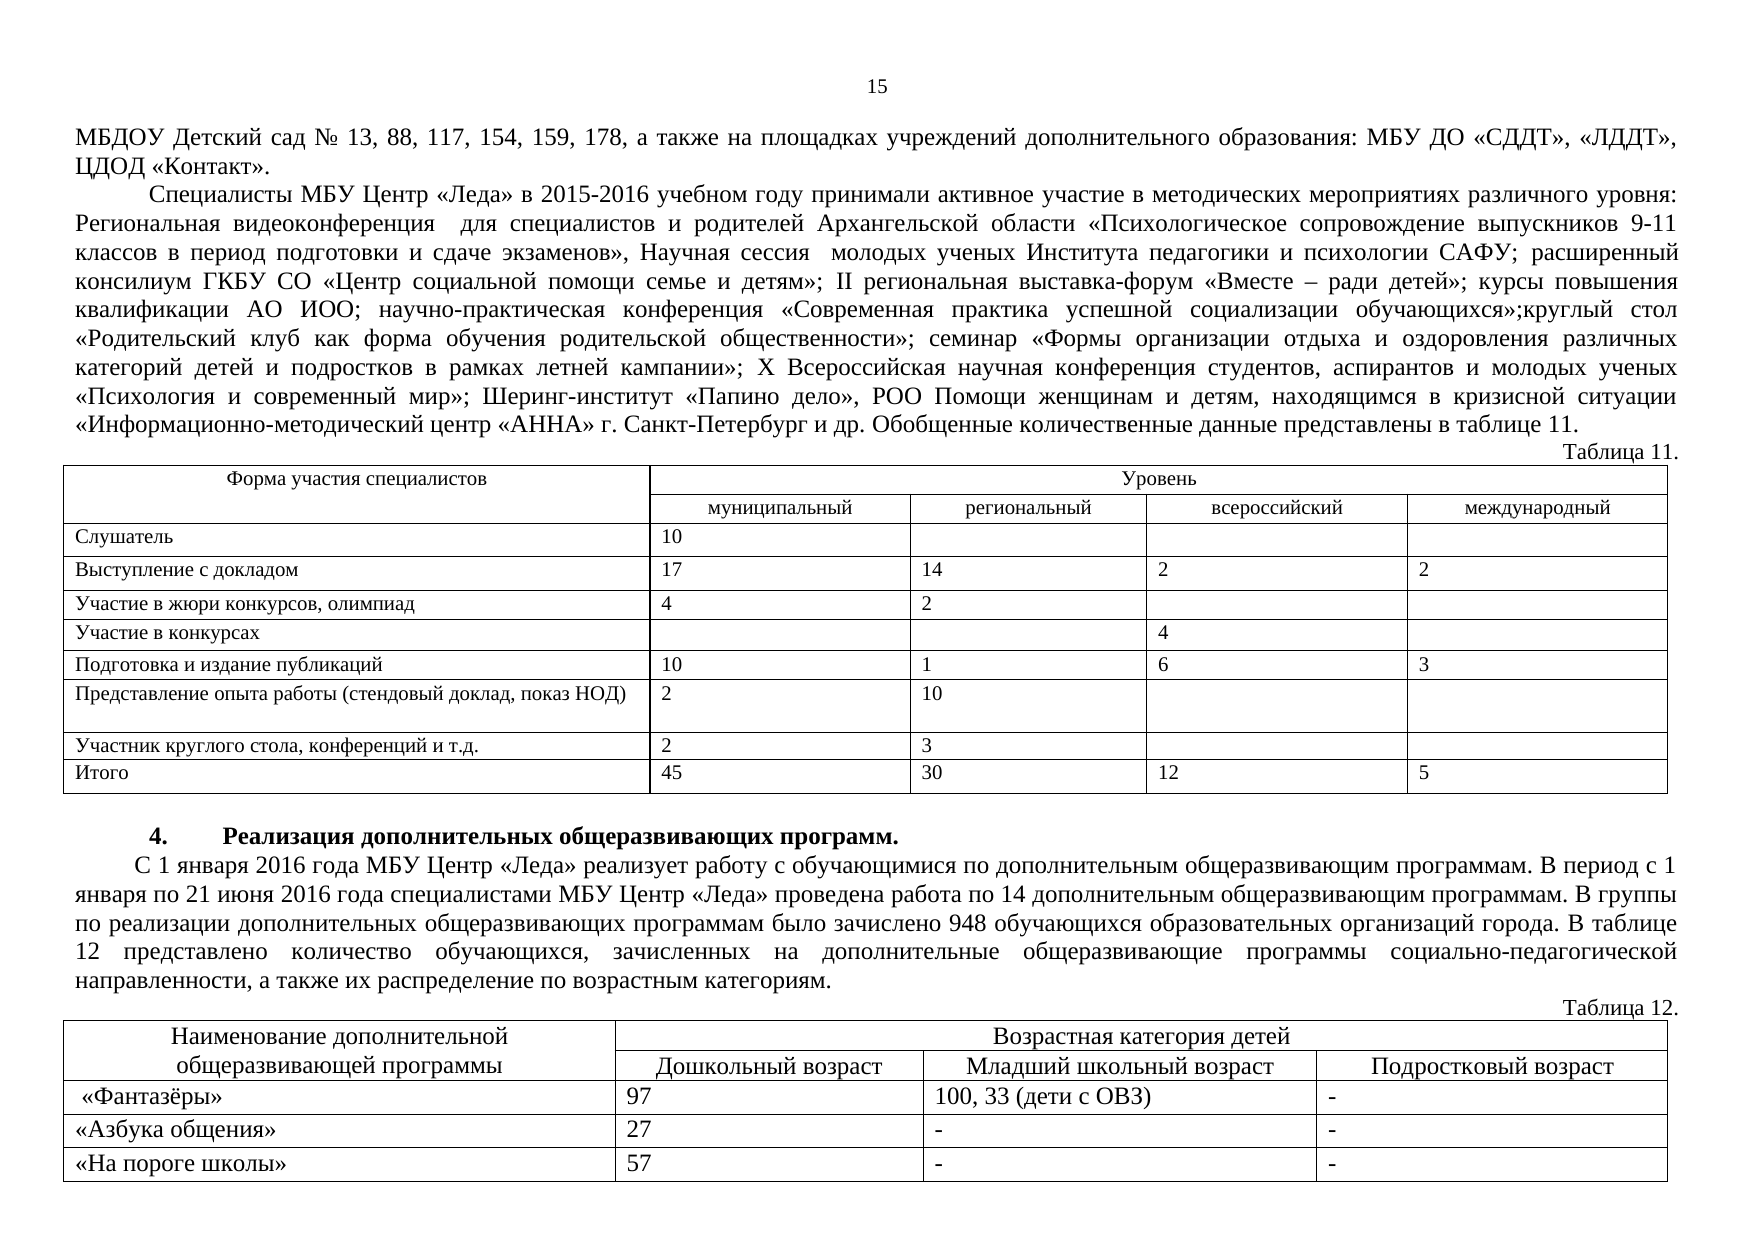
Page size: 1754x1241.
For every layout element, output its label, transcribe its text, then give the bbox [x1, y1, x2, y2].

table_cell Младший школьный возраст [924, 1051, 1316, 1080]
table_cell Подростковый возраст [1317, 1051, 1667, 1080]
table_header Наименование дополнительной общеразвивающей программы [64, 1021, 615, 1080]
table_cell 57 [616, 1148, 923, 1181]
table_cell 97 [616, 1081, 923, 1113]
table_cell [1147, 591, 1407, 618]
list Реализация дополнительных общеразвивающих программ. [75, 821, 1679, 850]
table_cell 14 [911, 557, 1146, 589]
list Таблица 12. [75, 994, 1679, 1020]
table_cell - [924, 1115, 1316, 1147]
table_cell - [1317, 1115, 1667, 1147]
table_cell 2 [1408, 557, 1667, 589]
table_cell Слушатель [64, 524, 649, 556]
table_cell [651, 620, 910, 650]
table_cell международный [1408, 495, 1667, 522]
table_cell 2 [1147, 557, 1407, 589]
table_header Уровень [651, 466, 1667, 493]
table_cell 2 [651, 680, 910, 732]
table_cell 4 [1147, 620, 1407, 650]
table_cell 12 [1147, 760, 1407, 792]
text Специалисты МБУ Центр «Леда» в 2015-2016 учебном году принимали активное участие в методических мероприятиях различного уровня: Региональная видеоконференция для специалистов и родителей Архангельской области «Психологическое сопровождение выпускников 9-11 классов в период подготовки и сдаче экзаменов», Научная сессия молодых ученых Института педагогики и психологии САФУ; расширенный консилиум ГКБУ СО «Центр социальной помощи семье и детям»; II региональная выставка-форум «Вместе – ради детей»; курсы повышения квалификации АО ИОО; научно-практическая конференция «Современная практика успешной социализации обучающихся»;круглый стол «Родительский клуб как форма обучения родительской общественности»; семинар «Формы организации отдыха и оздоровления различных категорий детей и подростков в рамках летней кампании»; Х Всероссийская научная конференция студентов, аспирантов и молодых ученых «Психология и современный мир»; Шеринг-институт «Папино дело», РОО Помощи женщинам и детям, находящимся в кризисной ситуации «Информационно-методический центр «АННА» г. Санкт-Петербург и др. Обобщенные количественные данные представлены в таблице 11. [75, 179, 1679, 438]
table_cell региональный [911, 495, 1146, 522]
table_header Возрастная категория детей [616, 1021, 1667, 1050]
table_cell 3 [911, 733, 1146, 759]
list С 1 января 2016 года МБУ Центр «Леда» реализует работу с обучающимися по дополнительным общеразвивающим программам. В период с 1 января по 21 июня 2016 года специалистами МБУ Центр «Леда» проведена работа по 14 дополнительным общеразвивающим программам. В группы по реализации дополнительных общеразвивающих программам было зачислено 948 обучающихся образовательных организаций города. В таблице 12 представлено количество обучающихся, зачисленных на дополнительные общеразвивающие программы социально-педагогической направленности, а также их распределение по возрастным категориям. [75, 850, 1679, 994]
table_cell 100, 33 (дети с ОВЗ) [924, 1081, 1316, 1113]
table_cell «Азбука общения» [64, 1115, 615, 1147]
table_cell Выступление с докладом [64, 557, 649, 589]
table_cell «На пороге школы» [64, 1148, 615, 1181]
table_cell [1147, 524, 1407, 556]
table_cell Итого [64, 760, 649, 792]
table_cell 10 [911, 680, 1146, 732]
table_cell всероссийский [1147, 495, 1407, 522]
table_cell [1408, 620, 1667, 650]
table_cell Участник круглого стола, конференций и т.д. [64, 733, 649, 759]
table_cell [1408, 524, 1667, 556]
table_header Форма участия специалистов [64, 466, 649, 522]
table_cell Участие в конкурсах [64, 620, 649, 650]
table_cell Подготовка и издание публикаций [64, 651, 649, 679]
table_cell [911, 524, 1146, 556]
table_cell 10 [651, 651, 910, 679]
table_cell [1147, 733, 1407, 759]
table_cell - [924, 1148, 1316, 1181]
table_cell [1408, 591, 1667, 618]
table_cell 10 [651, 524, 910, 556]
table_cell 2 [651, 733, 910, 759]
text Таблица 11. [75, 438, 1679, 464]
table_cell 5 [1408, 760, 1667, 792]
table_cell [1408, 733, 1667, 759]
table_cell 2 [911, 591, 1146, 618]
table_cell - [1317, 1148, 1667, 1181]
table_cell 45 [651, 760, 910, 792]
table_cell Представление опыта работы (стендовый доклад, показ НОД) [64, 680, 649, 732]
table_cell 30 [911, 760, 1146, 792]
table_cell муниципальный [651, 495, 910, 522]
table_cell 4 [651, 591, 910, 618]
table_cell Дошкольный возраст [616, 1051, 923, 1080]
table_cell 27 [616, 1115, 923, 1147]
table_cell «Фантазёры» [64, 1081, 615, 1113]
table_cell [1408, 680, 1667, 732]
table_cell 1 [911, 651, 1146, 679]
table_cell Участие в жюри конкурсов, олимпиад [64, 591, 649, 618]
table_cell [911, 620, 1146, 650]
table_cell 3 [1408, 651, 1667, 679]
table_cell - [1317, 1081, 1667, 1113]
table_cell 17 [651, 557, 910, 589]
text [75, 122, 1679, 179]
table_cell 6 [1147, 651, 1407, 679]
table_cell [1147, 680, 1407, 732]
